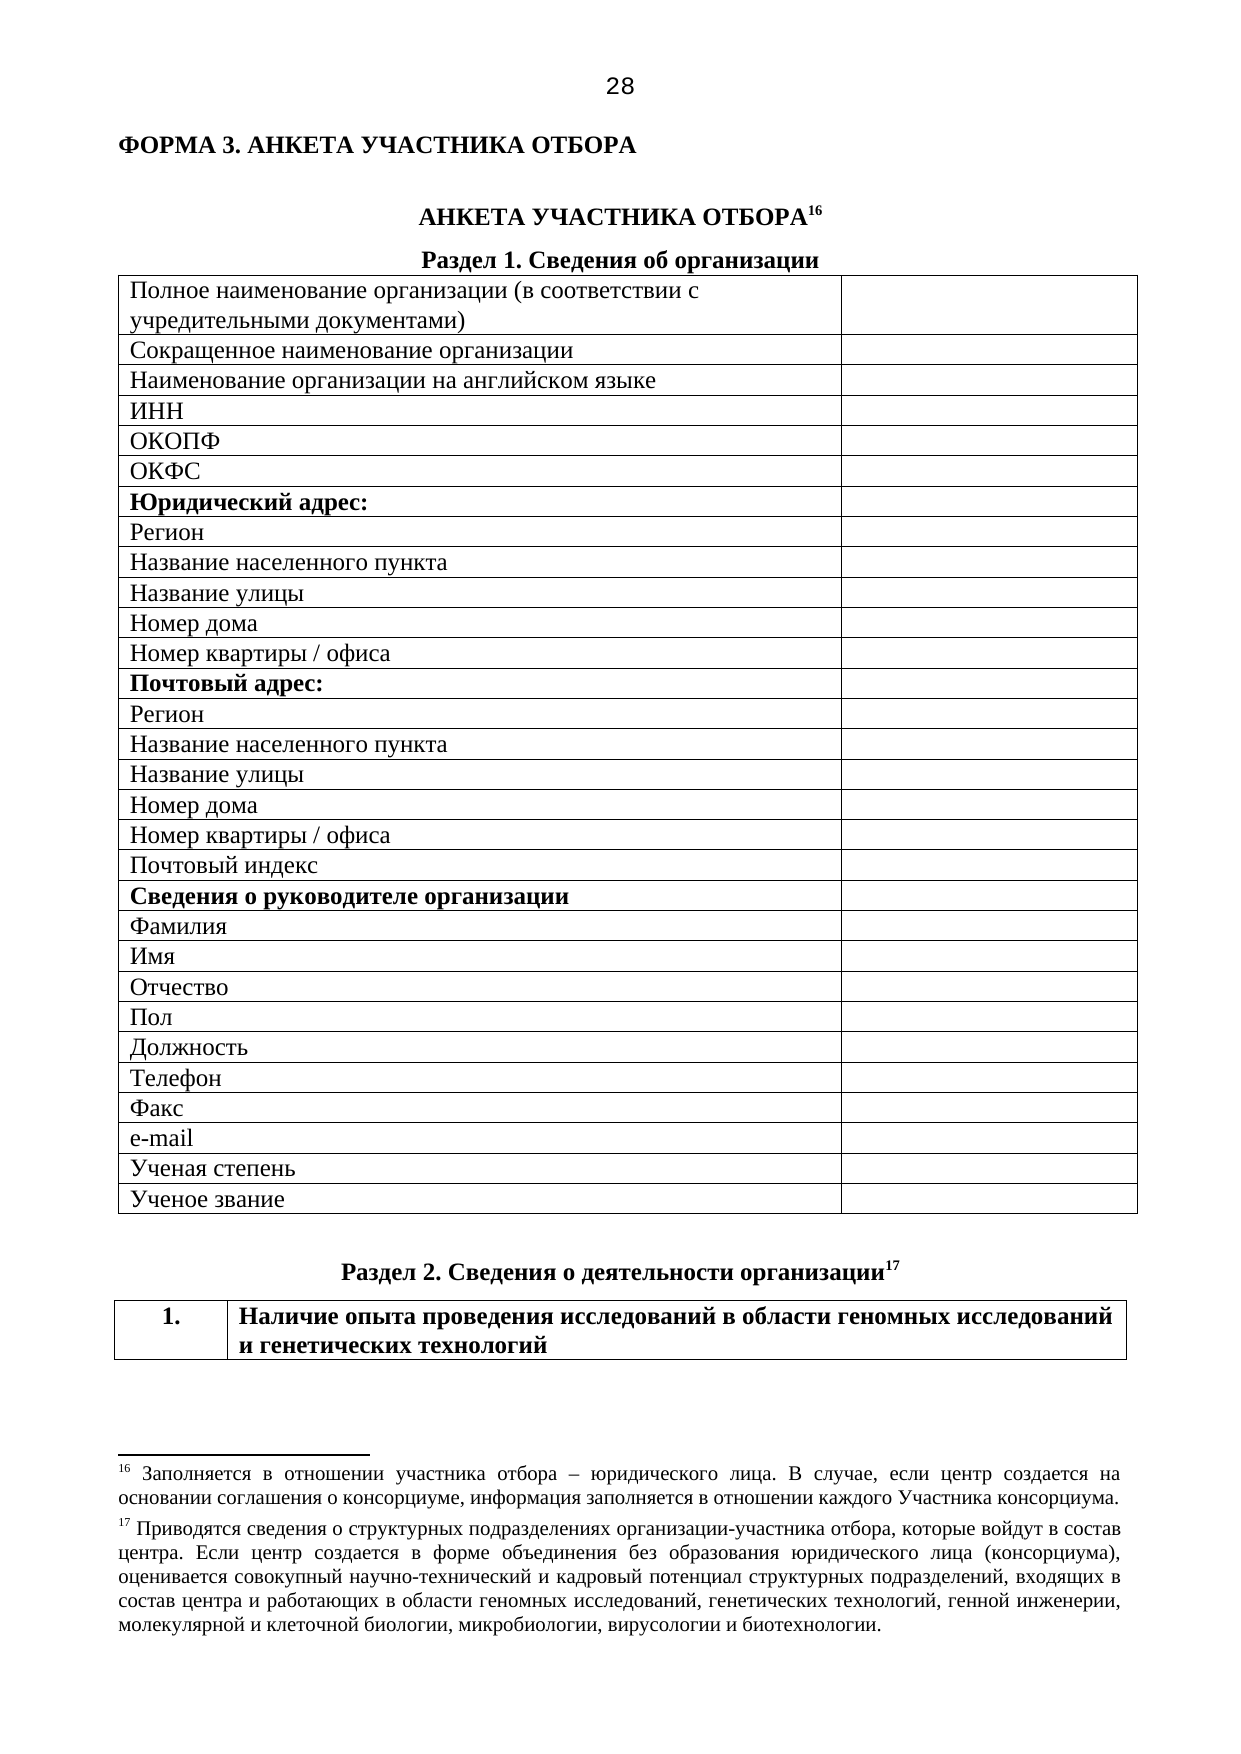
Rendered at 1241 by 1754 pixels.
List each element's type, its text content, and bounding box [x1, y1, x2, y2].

table_cell Ученая степень [119, 1154, 841, 1183]
table_cell Название улицы [119, 578, 841, 607]
table_cell [842, 1184, 1137, 1213]
table_cell [842, 1032, 1137, 1062]
table_cell [842, 396, 1137, 425]
table_cell Ученое звание [119, 1184, 841, 1213]
table_cell [842, 1154, 1137, 1183]
text Раздел 1. Сведения об организации [118, 245, 1122, 274]
table_header Полное наименование организации (в соответствии с учредительными документами) [119, 276, 841, 334]
table_cell [842, 608, 1137, 637]
table_cell Номер дома [119, 790, 841, 819]
table_cell Регион [119, 517, 841, 546]
table_cell Фамилия [119, 911, 841, 940]
table_cell ОКОПФ [119, 426, 841, 455]
table_cell Факс [119, 1093, 841, 1122]
table_cell Имя [119, 941, 841, 971]
table_cell Юридический адрес: [119, 487, 841, 516]
table_cell [842, 456, 1137, 486]
table_cell [842, 578, 1137, 607]
table_cell ОКФС [119, 456, 841, 486]
table_cell [842, 972, 1137, 1001]
table_cell Название населенного пункта [119, 547, 841, 577]
table_cell Номер дома [119, 608, 841, 637]
table_cell Номер квартиры / офиса [119, 820, 841, 849]
table_cell Название улицы [119, 760, 841, 789]
table_cell [842, 517, 1137, 546]
table_cell Почтовый индекс [119, 850, 841, 880]
table_header Наличие опыта проведения исследований в области геномных исследований и генетических технологий [228, 1301, 1126, 1359]
subtitle ФОРМА 3. АНКЕТА УЧАСТНИКА ОТБОРА [118, 130, 1122, 159]
table_cell [842, 850, 1137, 880]
table_cell Сведения о руководителе организации [119, 881, 841, 910]
table_cell e-mail [119, 1123, 841, 1152]
table_cell ИНН [119, 396, 841, 425]
table_cell Регион [119, 699, 841, 728]
table_cell Название населенного пункта [119, 729, 841, 758]
table_header 1. [115, 1301, 227, 1359]
table_cell [842, 638, 1137, 667]
table_cell [842, 941, 1137, 971]
table_cell [842, 729, 1137, 758]
table_cell Отчество [119, 972, 841, 1001]
table_cell [842, 669, 1137, 698]
table_cell [842, 487, 1137, 516]
table_cell [842, 790, 1137, 819]
table_cell Телефон [119, 1063, 841, 1092]
table_cell [842, 820, 1137, 849]
table_cell Почтовый адрес: [119, 669, 841, 698]
table_cell [842, 881, 1137, 910]
table_cell [842, 760, 1137, 789]
table_cell [842, 1093, 1137, 1122]
table_cell Пол [119, 1002, 841, 1031]
table_cell [842, 426, 1137, 455]
table_cell Должность [119, 1032, 841, 1062]
table_cell Сокращенное наименование организации [119, 335, 841, 364]
table_cell [842, 1063, 1137, 1092]
table_cell Номер квартиры / офиса [119, 638, 841, 667]
table_cell [842, 1002, 1137, 1031]
text АНКЕТА УЧАСТНИКА ОТБОРА [118, 202, 1122, 231]
table_cell [842, 365, 1137, 395]
table_header [842, 276, 1137, 334]
table_cell [842, 335, 1137, 364]
table_cell [842, 547, 1137, 577]
table_cell [842, 911, 1137, 940]
table_cell Наименование организации на английском языке [119, 365, 841, 395]
table_cell [842, 699, 1137, 728]
table_cell [842, 1123, 1137, 1152]
text Раздел 2. Сведения о деятельности организации [118, 1257, 1122, 1286]
